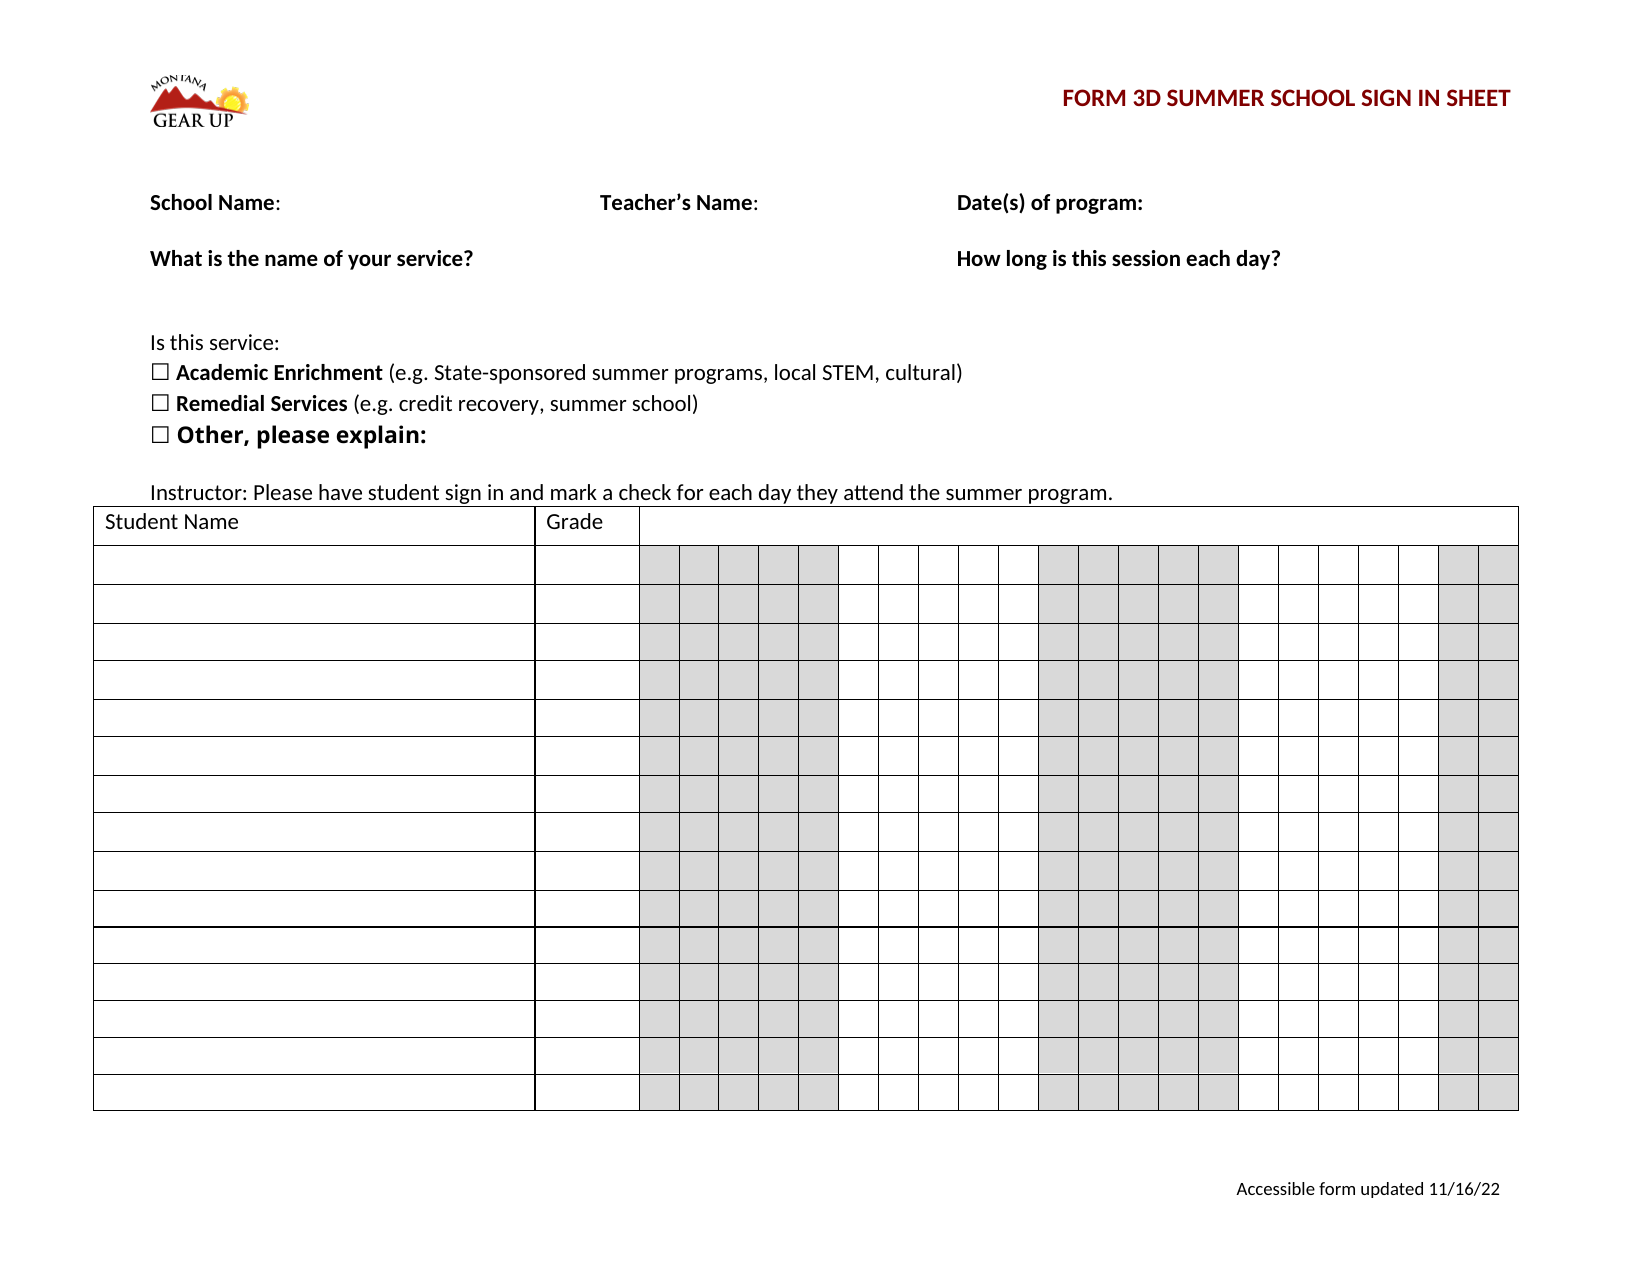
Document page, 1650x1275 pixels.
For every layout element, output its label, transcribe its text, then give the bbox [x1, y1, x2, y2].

table_cell [1399, 624, 1438, 660]
table_cell [1439, 964, 1478, 1000]
table_cell [640, 624, 679, 660]
table_cell [1319, 813, 1358, 851]
table_cell [799, 737, 838, 775]
table_cell [759, 852, 798, 890]
table_cell [1319, 852, 1358, 890]
table_cell [799, 852, 838, 890]
table_cell [640, 1075, 679, 1110]
table_cell [1399, 585, 1438, 623]
table_cell [999, 661, 1038, 699]
table_cell [1119, 776, 1158, 812]
table_cell [1239, 928, 1278, 963]
table_header [1278, 507, 1318, 545]
table_header [878, 507, 918, 545]
table_cell [1039, 700, 1078, 736]
table_cell [879, 928, 918, 963]
table_header Student Name [94, 507, 534, 545]
table_cell [94, 585, 534, 623]
table_header [1118, 507, 1158, 545]
table_cell [879, 891, 918, 926]
table_header [1478, 507, 1518, 545]
table_cell [1359, 852, 1398, 890]
table_cell [1079, 546, 1118, 584]
table_cell [839, 1001, 878, 1037]
table_cell [1119, 1075, 1158, 1110]
table_header [1318, 507, 1358, 545]
table_cell [1479, 891, 1518, 926]
table_cell [959, 700, 998, 736]
table_cell [799, 700, 838, 736]
table_cell [999, 776, 1038, 812]
table_cell [959, 964, 998, 1000]
table_cell [919, 852, 958, 890]
table_header [640, 507, 679, 545]
table_cell [759, 585, 798, 623]
table_cell [1039, 928, 1078, 963]
table_cell [1239, 964, 1278, 1000]
table_cell [536, 1075, 639, 1110]
table_cell [1479, 1038, 1518, 1073]
table_cell [1359, 1038, 1398, 1073]
table_cell [959, 852, 998, 890]
table_cell [1319, 964, 1358, 1000]
table_cell [640, 1038, 679, 1073]
table_cell [536, 1001, 639, 1037]
table_cell [999, 1001, 1038, 1037]
table_cell [999, 585, 1038, 623]
table_cell [799, 1075, 838, 1110]
table_cell [1159, 624, 1198, 660]
table_cell [1079, 624, 1118, 660]
table_cell [799, 661, 838, 699]
table_cell [1119, 661, 1158, 699]
table_cell [799, 776, 838, 812]
table_cell [1399, 852, 1438, 890]
table_cell [1199, 891, 1238, 926]
table_cell [759, 737, 798, 775]
table_cell [839, 546, 878, 584]
table_cell [1119, 813, 1158, 851]
table_cell [536, 928, 639, 963]
table_cell [919, 700, 958, 736]
table_cell [680, 928, 718, 963]
table_cell [1239, 1038, 1278, 1073]
text Is this service: [150, 328, 1500, 356]
table_cell [1359, 776, 1398, 812]
table_cell [1039, 813, 1078, 851]
table_cell [1239, 700, 1278, 736]
table_header [1238, 507, 1278, 545]
table_header [798, 507, 838, 545]
table_cell [1079, 737, 1118, 775]
table_cell [1439, 661, 1478, 699]
table_cell [1279, 1001, 1318, 1037]
table_cell [1439, 585, 1478, 623]
table_cell [1159, 776, 1198, 812]
table_cell [919, 776, 958, 812]
table_cell [759, 1075, 798, 1110]
table_cell [959, 928, 998, 963]
table_cell [1479, 928, 1518, 963]
table_cell [919, 585, 958, 623]
table_header [1198, 507, 1238, 545]
table_cell [680, 1001, 718, 1037]
table_cell [640, 1001, 679, 1037]
table_cell [1039, 624, 1078, 660]
table_cell [799, 813, 838, 851]
table_cell [536, 813, 639, 851]
table_cell [799, 624, 838, 660]
table_cell [999, 928, 1038, 963]
table_cell [1079, 813, 1118, 851]
table_cell [1399, 964, 1438, 1000]
table_cell [1359, 700, 1398, 736]
table_cell [1199, 813, 1238, 851]
table_cell [919, 928, 958, 963]
table_cell [1159, 1001, 1198, 1037]
table_cell [1319, 928, 1358, 963]
table_cell [1319, 700, 1358, 736]
table_cell [919, 1075, 958, 1110]
table_header [719, 507, 758, 545]
table_cell [799, 891, 838, 926]
table_cell [879, 1001, 918, 1037]
table_cell [879, 661, 918, 699]
table_cell [1039, 891, 1078, 926]
table_cell [1399, 928, 1438, 963]
table_cell [959, 546, 998, 584]
table_cell [1119, 585, 1158, 623]
table_cell [640, 852, 679, 890]
table_cell [640, 813, 679, 851]
table_cell [959, 737, 998, 775]
table_cell [839, 776, 878, 812]
table_cell [839, 737, 878, 775]
table_cell [1399, 776, 1438, 812]
table_cell [1359, 661, 1398, 699]
table_cell [1199, 737, 1238, 775]
table_cell [680, 776, 718, 812]
table_cell [1159, 928, 1198, 963]
table_cell [759, 1001, 798, 1037]
table_cell [999, 1075, 1038, 1110]
table_cell [680, 700, 718, 736]
table_cell [839, 624, 878, 660]
table_cell [640, 546, 679, 584]
table_cell [999, 546, 1038, 584]
table_cell [640, 661, 679, 699]
table_cell [799, 964, 838, 1000]
table_cell [1039, 1075, 1078, 1110]
table_cell [959, 813, 998, 851]
table_cell [1319, 1038, 1358, 1073]
table_cell [799, 1001, 838, 1037]
table_cell [94, 1001, 534, 1037]
table_cell [879, 1038, 918, 1073]
table_cell [94, 891, 534, 926]
table_cell [1439, 1075, 1478, 1110]
table_cell [536, 546, 639, 584]
table_cell [799, 546, 838, 584]
table_cell [839, 700, 878, 736]
table_cell [759, 813, 798, 851]
text School Name: Teacher’s Name: Date(s) of program: [150, 188, 1500, 216]
table_cell [1239, 813, 1278, 851]
table_cell [1119, 1001, 1158, 1037]
table_cell [1039, 585, 1078, 623]
table_cell [1039, 776, 1078, 812]
table_cell [640, 928, 679, 963]
table_cell [680, 546, 718, 584]
table_cell [1279, 891, 1318, 926]
table_cell [999, 852, 1038, 890]
table_cell [1239, 624, 1278, 660]
text Instructor: Please have student sign in and mark a check for each day they attend the summer program. [150, 478, 1500, 506]
table_cell [1319, 776, 1358, 812]
table_cell [1279, 1038, 1318, 1073]
table_cell [1119, 546, 1158, 584]
table_cell [1359, 1075, 1398, 1110]
table_cell [1279, 624, 1318, 660]
table_cell [1039, 546, 1078, 584]
table_cell [1079, 585, 1118, 623]
table_cell [719, 1001, 758, 1037]
table_cell [680, 624, 718, 660]
table_cell [839, 813, 878, 851]
table_cell [1239, 585, 1278, 623]
table_cell [1399, 1038, 1438, 1073]
table_cell [1199, 546, 1238, 584]
table_cell [1319, 585, 1358, 623]
table_cell [94, 1075, 534, 1110]
table_cell [1479, 546, 1518, 584]
table_cell [919, 891, 958, 926]
table_cell [1399, 546, 1438, 584]
table_cell [1359, 546, 1398, 584]
table_cell [1199, 1001, 1238, 1037]
table_cell [879, 776, 918, 812]
table_cell [1359, 624, 1398, 660]
table_cell [1439, 891, 1478, 926]
table_cell [1279, 1075, 1318, 1110]
table_cell [1319, 737, 1358, 775]
table_cell [1239, 852, 1278, 890]
table_cell [839, 891, 878, 926]
table_cell [879, 852, 918, 890]
text What is the name of your service? How long is this session each day? [150, 244, 1500, 272]
table_cell [680, 1038, 718, 1073]
table_cell [1079, 852, 1118, 890]
table_cell [680, 585, 718, 623]
table_cell [719, 700, 758, 736]
table_cell [1319, 661, 1358, 699]
table_cell [1439, 1038, 1478, 1073]
table_cell [1239, 1075, 1278, 1110]
table_cell [536, 700, 639, 736]
table_cell [640, 737, 679, 775]
table_cell [1159, 813, 1198, 851]
table_header Grade [536, 507, 639, 545]
table_cell [759, 546, 798, 584]
table_cell [1319, 891, 1358, 926]
text ☐ Other, please explain: [150, 419, 1500, 450]
table_cell [536, 1038, 639, 1073]
table_cell [959, 1001, 998, 1037]
table_cell [719, 624, 758, 660]
table_cell [1039, 1001, 1078, 1037]
table_cell [1199, 1075, 1238, 1110]
table_cell [1159, 891, 1198, 926]
table_header [998, 507, 1038, 545]
table_cell [719, 1038, 758, 1073]
table_cell [919, 661, 958, 699]
table_cell [999, 964, 1038, 1000]
table_header [1358, 507, 1398, 545]
table_cell [1159, 661, 1198, 699]
table_cell [959, 776, 998, 812]
table_cell [1159, 546, 1198, 584]
table_cell [536, 964, 639, 1000]
table_cell [1159, 964, 1198, 1000]
table_cell [1479, 852, 1518, 890]
table_cell [1279, 813, 1318, 851]
table_cell [879, 813, 918, 851]
table_cell [839, 964, 878, 1000]
table_cell [94, 700, 534, 736]
table_cell [879, 624, 918, 660]
table_cell [1199, 624, 1238, 660]
table_cell [94, 813, 534, 851]
table_cell [1239, 891, 1278, 926]
table_cell [1279, 700, 1318, 736]
table_cell [1439, 776, 1478, 812]
table_header [838, 507, 878, 545]
table_cell [94, 964, 534, 1000]
table_header [1438, 507, 1478, 545]
table_cell [839, 1038, 878, 1073]
table_cell [1359, 585, 1398, 623]
table_cell [94, 624, 534, 660]
table_header [1038, 507, 1078, 545]
table_cell [536, 624, 639, 660]
table_cell [1199, 1038, 1238, 1073]
table_header [1078, 507, 1118, 545]
table_cell [999, 624, 1038, 660]
table_cell [919, 1001, 958, 1037]
table_cell [1399, 1001, 1438, 1037]
table_cell [719, 928, 758, 963]
table_cell [999, 737, 1038, 775]
table_cell [759, 700, 798, 736]
table_cell [719, 661, 758, 699]
table_cell [680, 964, 718, 1000]
table_cell [640, 700, 679, 736]
table_cell [1359, 813, 1398, 851]
table_cell [1239, 661, 1278, 699]
table_cell [1199, 964, 1238, 1000]
table_cell [839, 928, 878, 963]
table_cell [879, 964, 918, 1000]
table_cell [1439, 700, 1478, 736]
table_cell [759, 928, 798, 963]
table_cell [1479, 700, 1518, 736]
table_cell [94, 852, 534, 890]
table_cell [1039, 852, 1078, 890]
table_cell [719, 813, 758, 851]
picture [150, 75, 257, 127]
table_cell [959, 661, 998, 699]
table_cell [719, 776, 758, 812]
table_cell [759, 624, 798, 660]
table_cell [799, 1038, 838, 1073]
table_cell [1479, 964, 1518, 1000]
table_cell [1079, 928, 1118, 963]
table_cell [1279, 928, 1318, 963]
table_cell [1119, 852, 1158, 890]
table_cell [1119, 737, 1158, 775]
table_cell [839, 585, 878, 623]
table_cell [799, 928, 838, 963]
table_cell [1199, 928, 1238, 963]
table_cell [759, 891, 798, 926]
table_cell [759, 661, 798, 699]
table_cell [1279, 585, 1318, 623]
table_cell [1479, 737, 1518, 775]
table_cell [1479, 1075, 1518, 1110]
table_cell [879, 700, 918, 736]
text ☐ Academic Enrichment (e.g. State-sponsored summer programs, local STEM, cultural) [150, 356, 1500, 387]
table_cell [1439, 624, 1478, 660]
table_cell [1359, 737, 1398, 775]
table_header [1158, 507, 1198, 545]
table_cell [1439, 546, 1478, 584]
table_cell [94, 661, 534, 699]
table_cell [1359, 964, 1398, 1000]
table_cell [536, 585, 639, 623]
table_cell [1279, 776, 1318, 812]
table_cell [1079, 1075, 1118, 1110]
table_cell [536, 891, 639, 926]
table_header [918, 507, 958, 545]
table_cell [879, 1075, 918, 1110]
table_cell [1439, 737, 1478, 775]
table_cell [1239, 776, 1278, 812]
table_cell [1359, 891, 1398, 926]
table_cell [1239, 546, 1278, 584]
table_cell [719, 1075, 758, 1110]
table_cell [1199, 585, 1238, 623]
table_cell [999, 700, 1038, 736]
table_cell [1279, 852, 1318, 890]
table_cell [759, 1038, 798, 1073]
table_cell [680, 852, 718, 890]
table_cell [1199, 776, 1238, 812]
table_cell [919, 1038, 958, 1073]
table_cell [1079, 700, 1118, 736]
table_header [958, 507, 998, 545]
table_cell [999, 813, 1038, 851]
table_cell [1079, 1038, 1118, 1073]
table_cell [1159, 1038, 1198, 1073]
table_cell [640, 891, 679, 926]
table_cell [640, 964, 679, 1000]
table_cell [719, 546, 758, 584]
table_cell [959, 624, 998, 660]
table_cell [799, 585, 838, 623]
table_cell [1199, 852, 1238, 890]
table_cell [94, 737, 534, 775]
table_cell [1119, 891, 1158, 926]
table_cell [94, 928, 534, 963]
table_cell [1279, 964, 1318, 1000]
table_cell [536, 737, 639, 775]
table_cell [999, 1038, 1038, 1073]
table_cell [1479, 624, 1518, 660]
table_cell [959, 1075, 998, 1110]
table_cell [1079, 1001, 1118, 1037]
table_cell [1479, 661, 1518, 699]
table_cell [640, 776, 679, 812]
table_cell [879, 585, 918, 623]
table_cell [1399, 1075, 1438, 1110]
table_cell [919, 964, 958, 1000]
table_cell [1159, 852, 1198, 890]
table_cell [719, 964, 758, 1000]
table_cell [1159, 1075, 1198, 1110]
table_cell [680, 1075, 718, 1110]
table_cell [1159, 585, 1198, 623]
table_cell [640, 585, 679, 623]
table_cell [536, 852, 639, 890]
table_cell [719, 737, 758, 775]
table_cell [1039, 964, 1078, 1000]
table_cell [1399, 813, 1438, 851]
table_cell [1279, 737, 1318, 775]
table_header [759, 507, 798, 545]
table_cell [1399, 700, 1438, 736]
table_cell [1239, 737, 1278, 775]
table_cell [1199, 661, 1238, 699]
table_cell [1079, 661, 1118, 699]
table_cell [759, 776, 798, 812]
table_cell [839, 852, 878, 890]
table_cell [680, 737, 718, 775]
table_cell [1119, 700, 1158, 736]
table_cell [1279, 661, 1318, 699]
table_cell [1079, 891, 1118, 926]
table_cell [1439, 813, 1478, 851]
table_cell [759, 964, 798, 1000]
table_cell [1479, 813, 1518, 851]
table_cell [1399, 737, 1438, 775]
table_cell [919, 624, 958, 660]
table_cell [1039, 737, 1078, 775]
table_cell [719, 891, 758, 926]
table_header [1398, 507, 1438, 545]
table_cell [959, 1038, 998, 1073]
table_cell [1159, 700, 1198, 736]
table_cell [919, 546, 958, 584]
table_cell [536, 661, 639, 699]
table_cell [680, 891, 718, 926]
table_cell [1319, 624, 1358, 660]
table_cell [94, 776, 534, 812]
table_cell [1199, 700, 1238, 736]
table_cell [839, 661, 878, 699]
table_cell [1039, 661, 1078, 699]
table_cell [959, 891, 998, 926]
table_cell [1359, 928, 1398, 963]
table_cell [94, 546, 534, 584]
table_cell [1039, 1038, 1078, 1073]
table_cell [1479, 585, 1518, 623]
table_cell [919, 813, 958, 851]
table_cell [1479, 1001, 1518, 1037]
table_cell [1399, 891, 1438, 926]
table_cell [1319, 546, 1358, 584]
table_cell [919, 737, 958, 775]
table_cell [536, 776, 639, 812]
table_cell [1319, 1075, 1358, 1110]
text ☐ Remedial Services (e.g. credit recovery, summer school) [150, 387, 1500, 419]
table_cell [719, 852, 758, 890]
table_cell [1119, 964, 1158, 1000]
table_cell [1439, 928, 1478, 963]
table_cell [1279, 546, 1318, 584]
table_cell [680, 661, 718, 699]
table_cell [1159, 737, 1198, 775]
table_cell [1079, 964, 1118, 1000]
table_cell [1119, 928, 1158, 963]
table_cell [1319, 1001, 1358, 1037]
table_cell [1239, 1001, 1278, 1037]
table_cell [680, 813, 718, 851]
table_cell [1079, 776, 1118, 812]
table_cell [1119, 624, 1158, 660]
table_cell [1479, 776, 1518, 812]
table_cell [879, 737, 918, 775]
table_cell [719, 585, 758, 623]
table_cell [94, 1038, 534, 1073]
table_cell [1439, 852, 1478, 890]
table_cell [1399, 661, 1438, 699]
table_cell [879, 546, 918, 584]
table_header [679, 507, 719, 545]
table_cell [1439, 1001, 1478, 1037]
table_cell [1359, 1001, 1398, 1037]
table_cell [959, 585, 998, 623]
table_cell [1119, 1038, 1158, 1073]
table_cell [839, 1075, 878, 1110]
table_cell [999, 891, 1038, 926]
